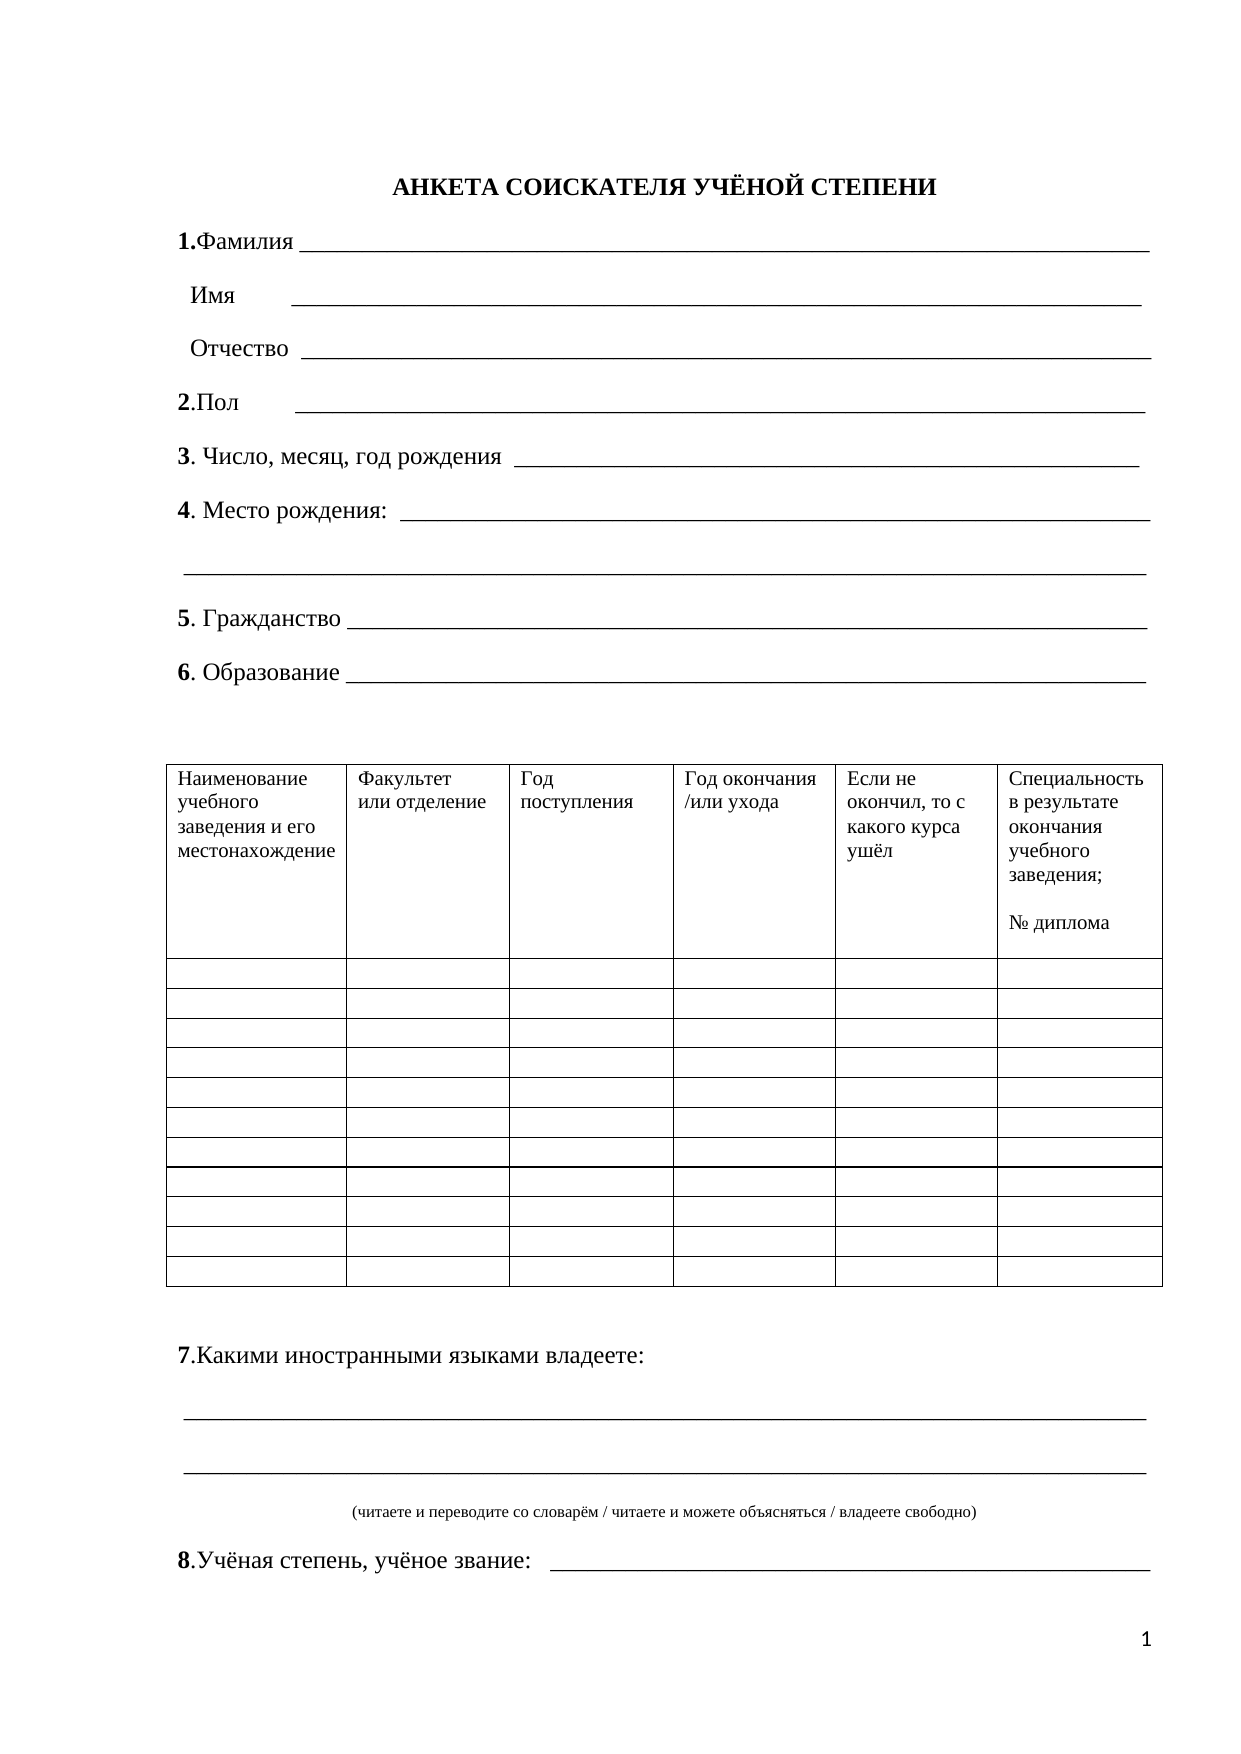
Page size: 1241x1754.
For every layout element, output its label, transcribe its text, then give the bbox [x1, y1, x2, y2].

table_header Год поступления [510, 765, 673, 958]
table_cell [347, 1227, 509, 1256]
table_cell [674, 1257, 835, 1286]
table_cell [167, 1197, 346, 1226]
table_cell [998, 1168, 1162, 1196]
text 5. Гражданство ________________________________________________________________ [177, 603, 1152, 632]
table_cell [836, 1168, 997, 1196]
table_cell [510, 989, 673, 1017]
table_cell [674, 1019, 835, 1047]
table_header Год окончания /или ухода [674, 765, 835, 958]
table_cell [347, 1197, 509, 1226]
table_cell [998, 1138, 1162, 1166]
table_cell [674, 1168, 835, 1196]
text Отчество ____________________________________________________________________ [177, 333, 1152, 362]
table_cell [167, 1168, 346, 1196]
text (читаете и переводите со словарём / читаете и можете объясняться / владеете свободно) [177, 1502, 1152, 1521]
table_cell [347, 1168, 509, 1196]
table_cell [998, 1078, 1162, 1107]
table_cell [347, 989, 509, 1017]
table_cell [836, 959, 997, 988]
text 8.Учёная степень, учёное звание: ________________________________________________ [177, 1545, 1152, 1574]
table_cell [836, 1019, 997, 1047]
table_cell [674, 1227, 835, 1256]
table_cell [167, 1108, 346, 1137]
table_cell [167, 1227, 346, 1256]
table_cell [998, 1019, 1162, 1047]
table_cell [347, 959, 509, 988]
table_cell [998, 1257, 1162, 1286]
text 4. Место рождения: ____________________________________________________________ [177, 495, 1152, 524]
table_cell [167, 1257, 346, 1286]
text _____________________________________________________________________________ [177, 1448, 1152, 1477]
table_cell [347, 1048, 509, 1077]
table_cell [674, 1078, 835, 1107]
table_cell [836, 1257, 997, 1286]
table_cell [836, 1197, 997, 1226]
table_cell [347, 1257, 509, 1286]
table_cell [347, 1019, 509, 1047]
table_cell [347, 1108, 509, 1137]
table_cell [998, 1048, 1162, 1077]
table_cell [167, 1138, 346, 1166]
table_cell [836, 1078, 997, 1107]
table_header Факультет или отделение [347, 765, 509, 958]
table_cell [510, 1078, 673, 1107]
table_cell [167, 1078, 346, 1107]
table_cell [674, 989, 835, 1017]
table_cell [167, 1019, 346, 1047]
table_cell [674, 1138, 835, 1166]
text 7.Какими иностранными языками владеете: [177, 1341, 1152, 1369]
table_cell [510, 1108, 673, 1137]
table_cell [510, 1257, 673, 1286]
table_cell [510, 959, 673, 988]
table_cell [836, 1138, 997, 1166]
table_header Наименование учебного заведения и его местонахождение [167, 765, 346, 958]
table_cell [347, 1078, 509, 1107]
table_cell [674, 1048, 835, 1077]
table_header Специальность в результате окончания учебного заведения; № диплома [998, 765, 1162, 958]
table_cell [836, 1048, 997, 1077]
table_header Если не окончил, то с какого курса ушёл [836, 765, 997, 958]
table_cell [347, 1138, 509, 1166]
text 1.Фамилия ____________________________________________________________________ [177, 226, 1152, 254]
table_cell [998, 1227, 1162, 1256]
table_cell [674, 959, 835, 988]
table_cell [510, 1227, 673, 1256]
table_cell [510, 1168, 673, 1196]
text _____________________________________________________________________________ [177, 1394, 1152, 1423]
table_cell [998, 959, 1162, 988]
text 6. Образование ________________________________________________________________ [177, 657, 1152, 685]
table_cell [998, 1108, 1162, 1137]
table_cell [998, 989, 1162, 1017]
text 3. Число, месяц, год рождения __________________________________________________ [177, 441, 1152, 470]
table_cell [167, 959, 346, 988]
table_cell [510, 1197, 673, 1226]
table_cell [510, 1019, 673, 1047]
text АНКЕТА СОИСКАТЕЛЯ УЧЁНОЙ СТЕПЕНИ [177, 172, 1152, 201]
table_cell [836, 989, 997, 1017]
table_cell [510, 1138, 673, 1166]
table_cell [674, 1197, 835, 1226]
text 2.Пол ____________________________________________________________________ [177, 387, 1152, 416]
table_cell [510, 1048, 673, 1077]
table_cell [836, 1227, 997, 1256]
text _____________________________________________________________________________ [177, 549, 1152, 578]
table_cell [836, 1108, 997, 1137]
table_cell [167, 989, 346, 1017]
text Имя ____________________________________________________________________ [177, 280, 1152, 308]
table_cell [674, 1108, 835, 1137]
table_cell [998, 1197, 1162, 1226]
table_cell [167, 1048, 346, 1077]
